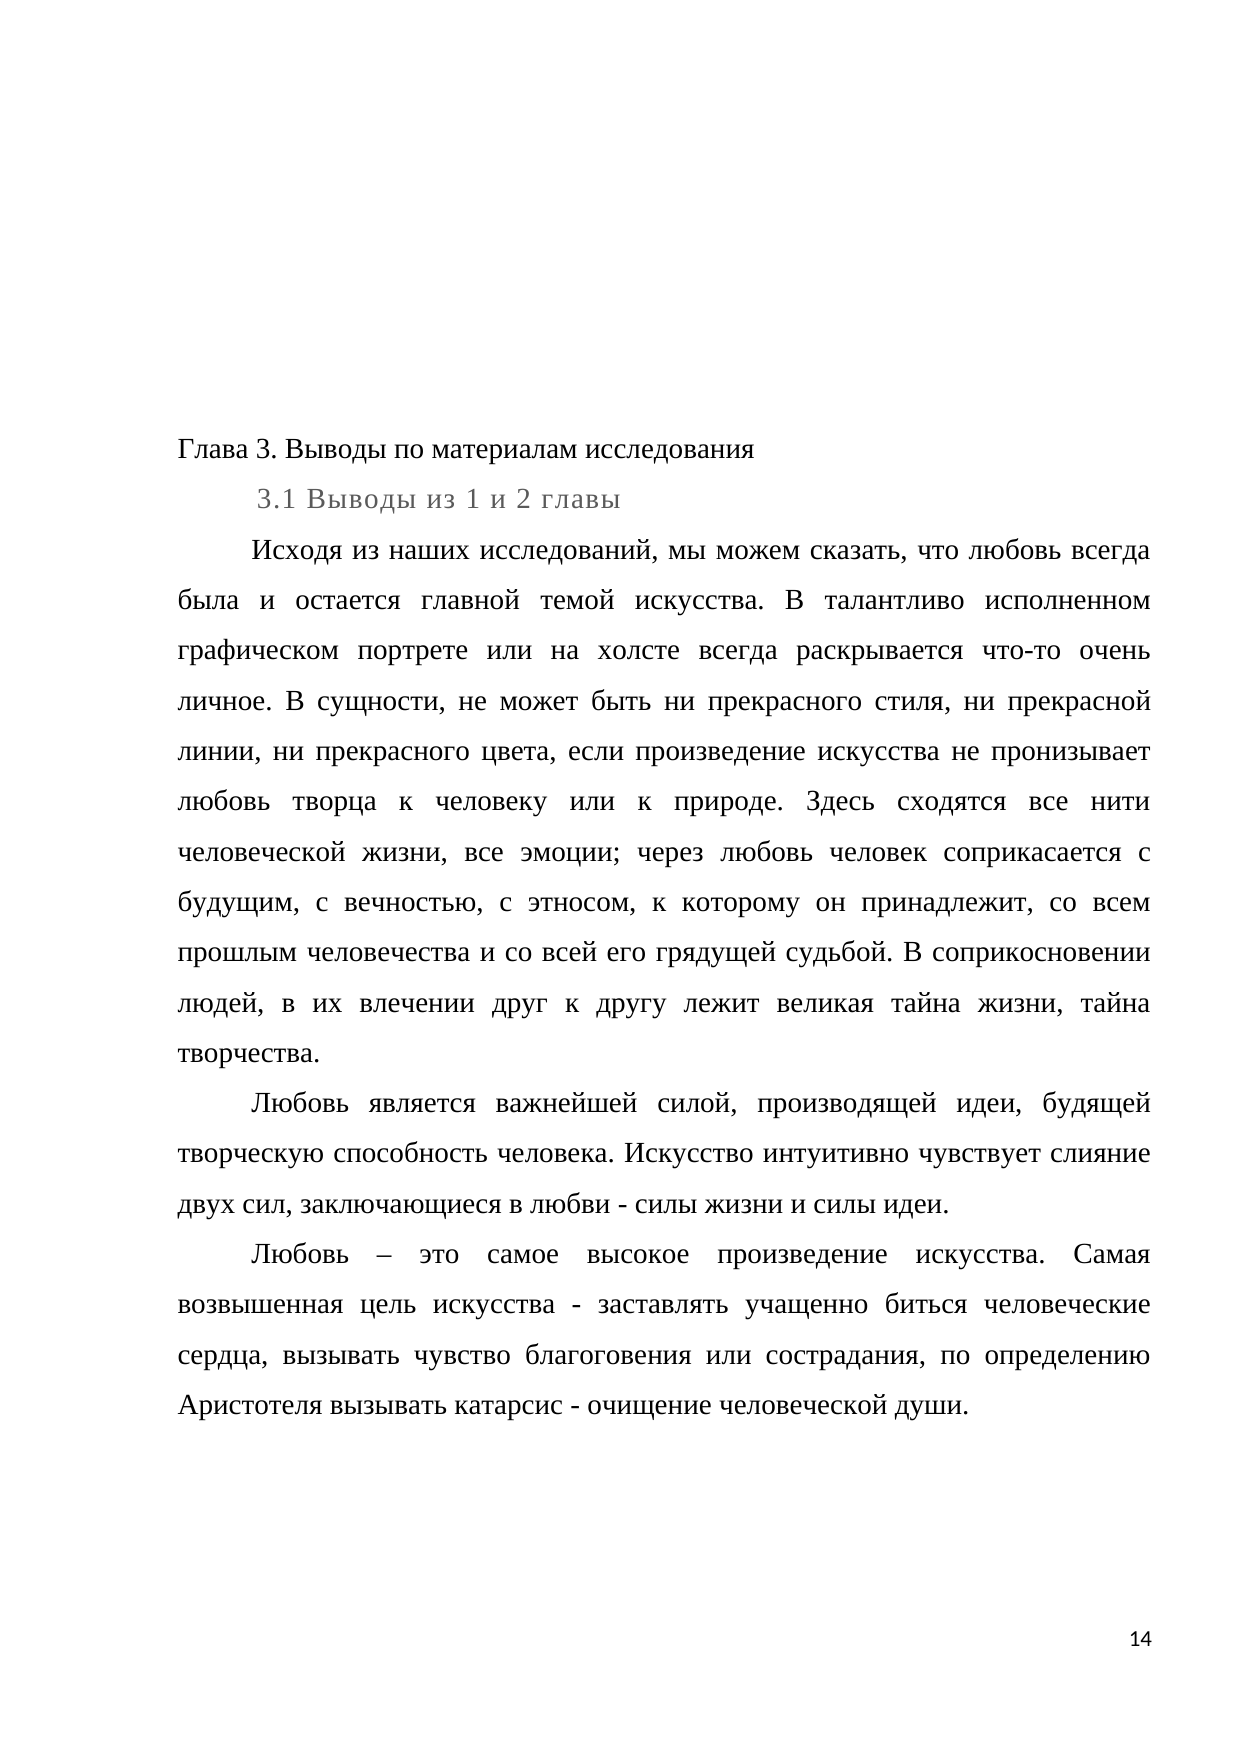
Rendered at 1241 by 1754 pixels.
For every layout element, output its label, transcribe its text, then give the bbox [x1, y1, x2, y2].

text Глава 3. Выводы по материалам исследования [177, 431, 1152, 465]
text Исходя из наших исследований, мы можем сказать, что любовь всегда была и остается главной темой искусства. В талантливо исполненном графическом портрете или на холсте всегда раскрывается что-то очень личное. В сущности, не может быть ни прекрасного стиля, ни прекрасной линии, ни прекрасного цвета, если произведение искусства не пронизывает любовь творца к человеку или к природе. Здесь сходятся все нити человеческой жизни, все эмоции; через любовь человек соприкасается с будущим, с вечностью, с этносом, к которому он принадлежит, со всем прошлым человечества и со всей его грядущей судьбой. В соприкосновении людей, в их влечении друг к другу лежит великая тайна жизни, тайна творчества. [177, 532, 1152, 1068]
text Любовь – это самое высокое произведение искусства. Самая возвышенная цель искусства - заставлять учащенно биться человеческие сердца, вызывать чувство благоговения или сострадания, по определению Аристотеля вызывать катарсис - очищение человеческой души. [177, 1236, 1152, 1421]
subtitle 3.1 Выводы из 1 и 2 главы [177, 482, 1152, 515]
text Любовь является важнейшей силой, производящей идеи, будящей творческую способность человека. Искусство интуитивно чувствует слияние двух сил, заключающиеся в любви - силы жизни и силы идеи. [177, 1085, 1152, 1219]
